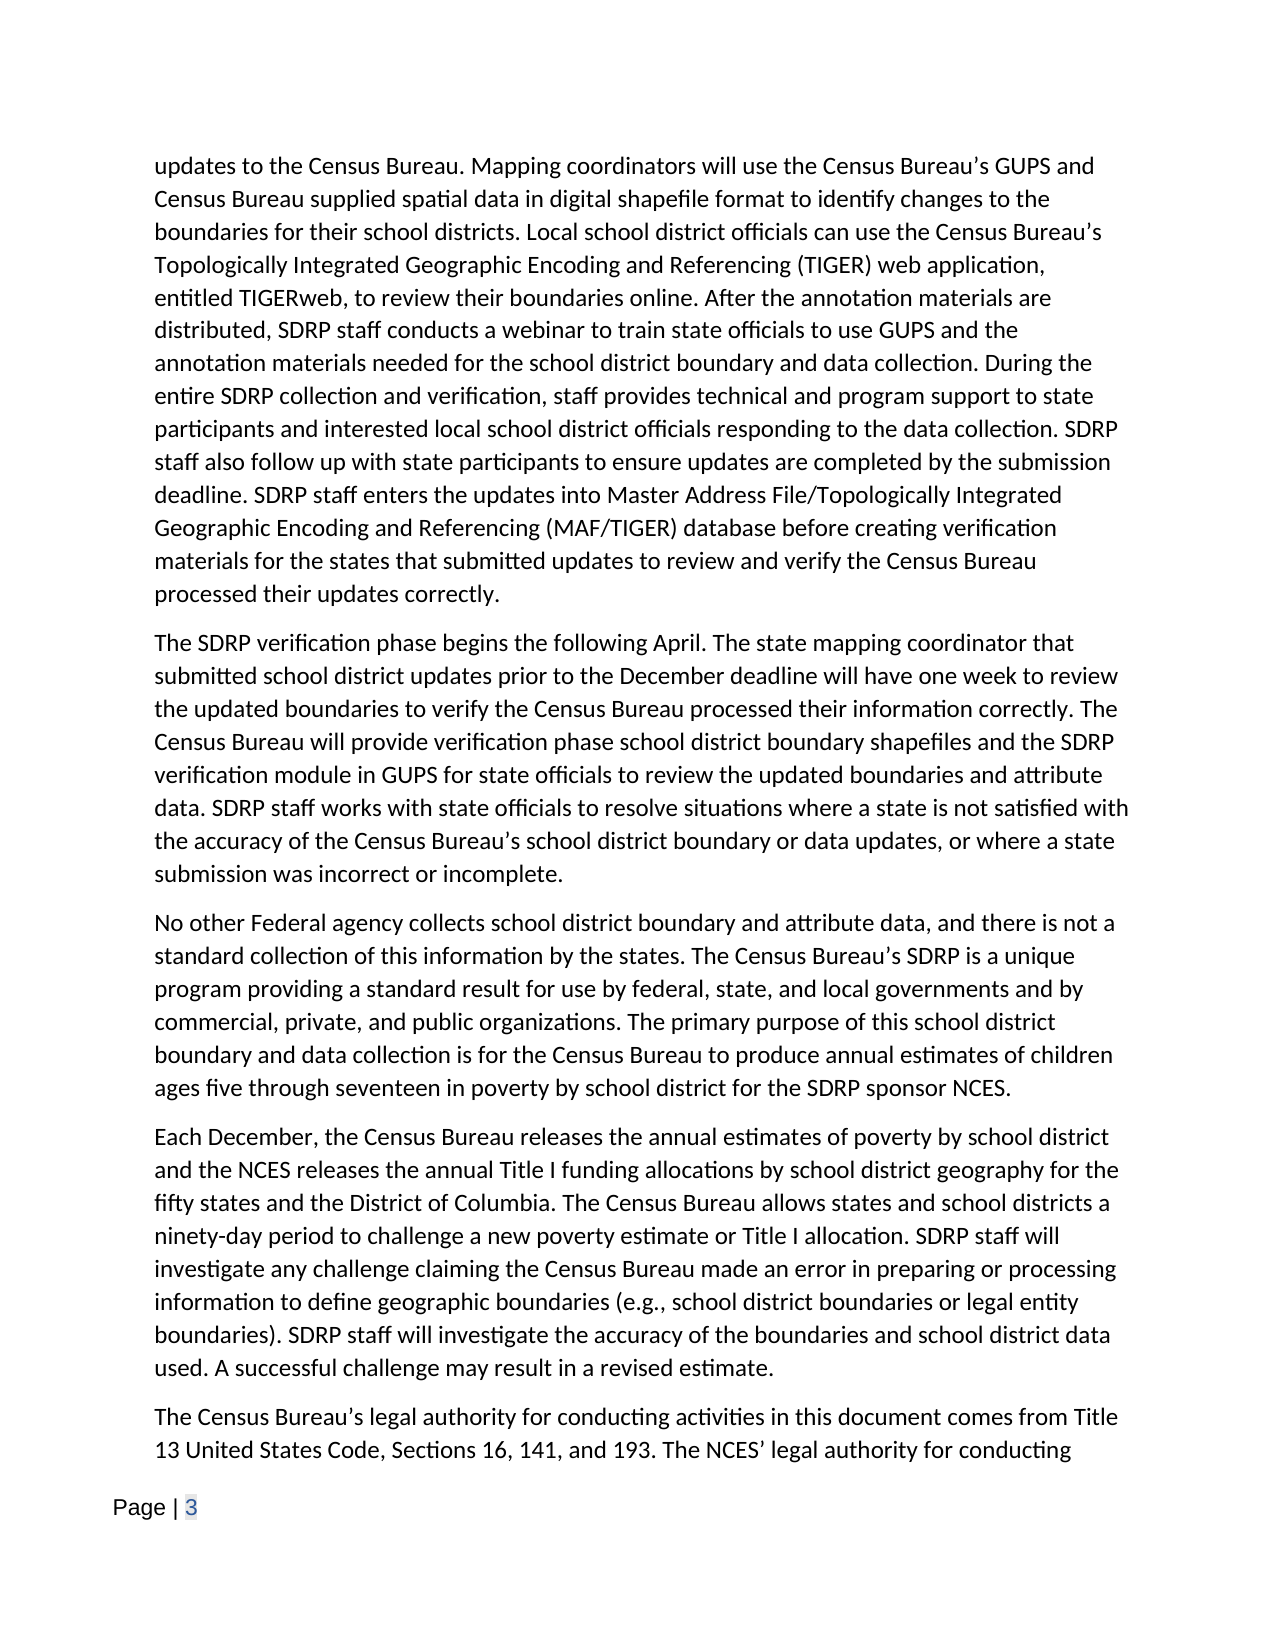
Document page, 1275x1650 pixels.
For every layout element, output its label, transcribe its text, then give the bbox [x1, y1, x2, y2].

text The SDRP verification phase begins the following April. The state mapping coordinator that submitted school district updates prior to the December deadline will have one week to review the updated boundaries to verify the Census Bureau processed their information correctly. The Census Bureau will provide verification phase school district boundary shapefiles and the SDRP verification module in GUPS for state officials to review the updated boundaries and attribute data. SDRP staff works with state officials to resolve situations where a state is not satisfied with the accuracy of the Census Bureau’s school district boundary or data updates, or where a state submission was incorrect or incomplete. [154, 627, 1130, 888]
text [154, 1401, 1130, 1465]
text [154, 150, 1130, 608]
text No other Federal agency collects school district boundary and attribute data, and there is not a standard collection of this information by the states. The Census Bureau’s SDRP is a unique program providing a standard result for use by federal, state, and local governments and by commercial, private, and public organizations. The primary purpose of this school district boundary and data collection is for the Census Bureau to produce annual estimates of children ages five through seventeen in poverty by school district for the SDRP sponsor NCES. [154, 907, 1130, 1102]
text Each December, the Census Bureau releases the annual estimates of poverty by school district and the NCES releases the annual Title I funding allocations by school district geography for the fifty states and the District of Columbia. The Census Bureau allows states and school districts a ninety-day period to challenge a new poverty estimate or Title I allocation. SDRP staff will investigate any challenge claiming the Census Bureau made an error in preparing or processing information to define geographic boundaries (e.g., school district boundaries or legal entity boundaries). SDRP staff will investigate the accuracy of the boundaries and school district data used. A successful challenge may result in a revised estimate. [154, 1121, 1130, 1382]
